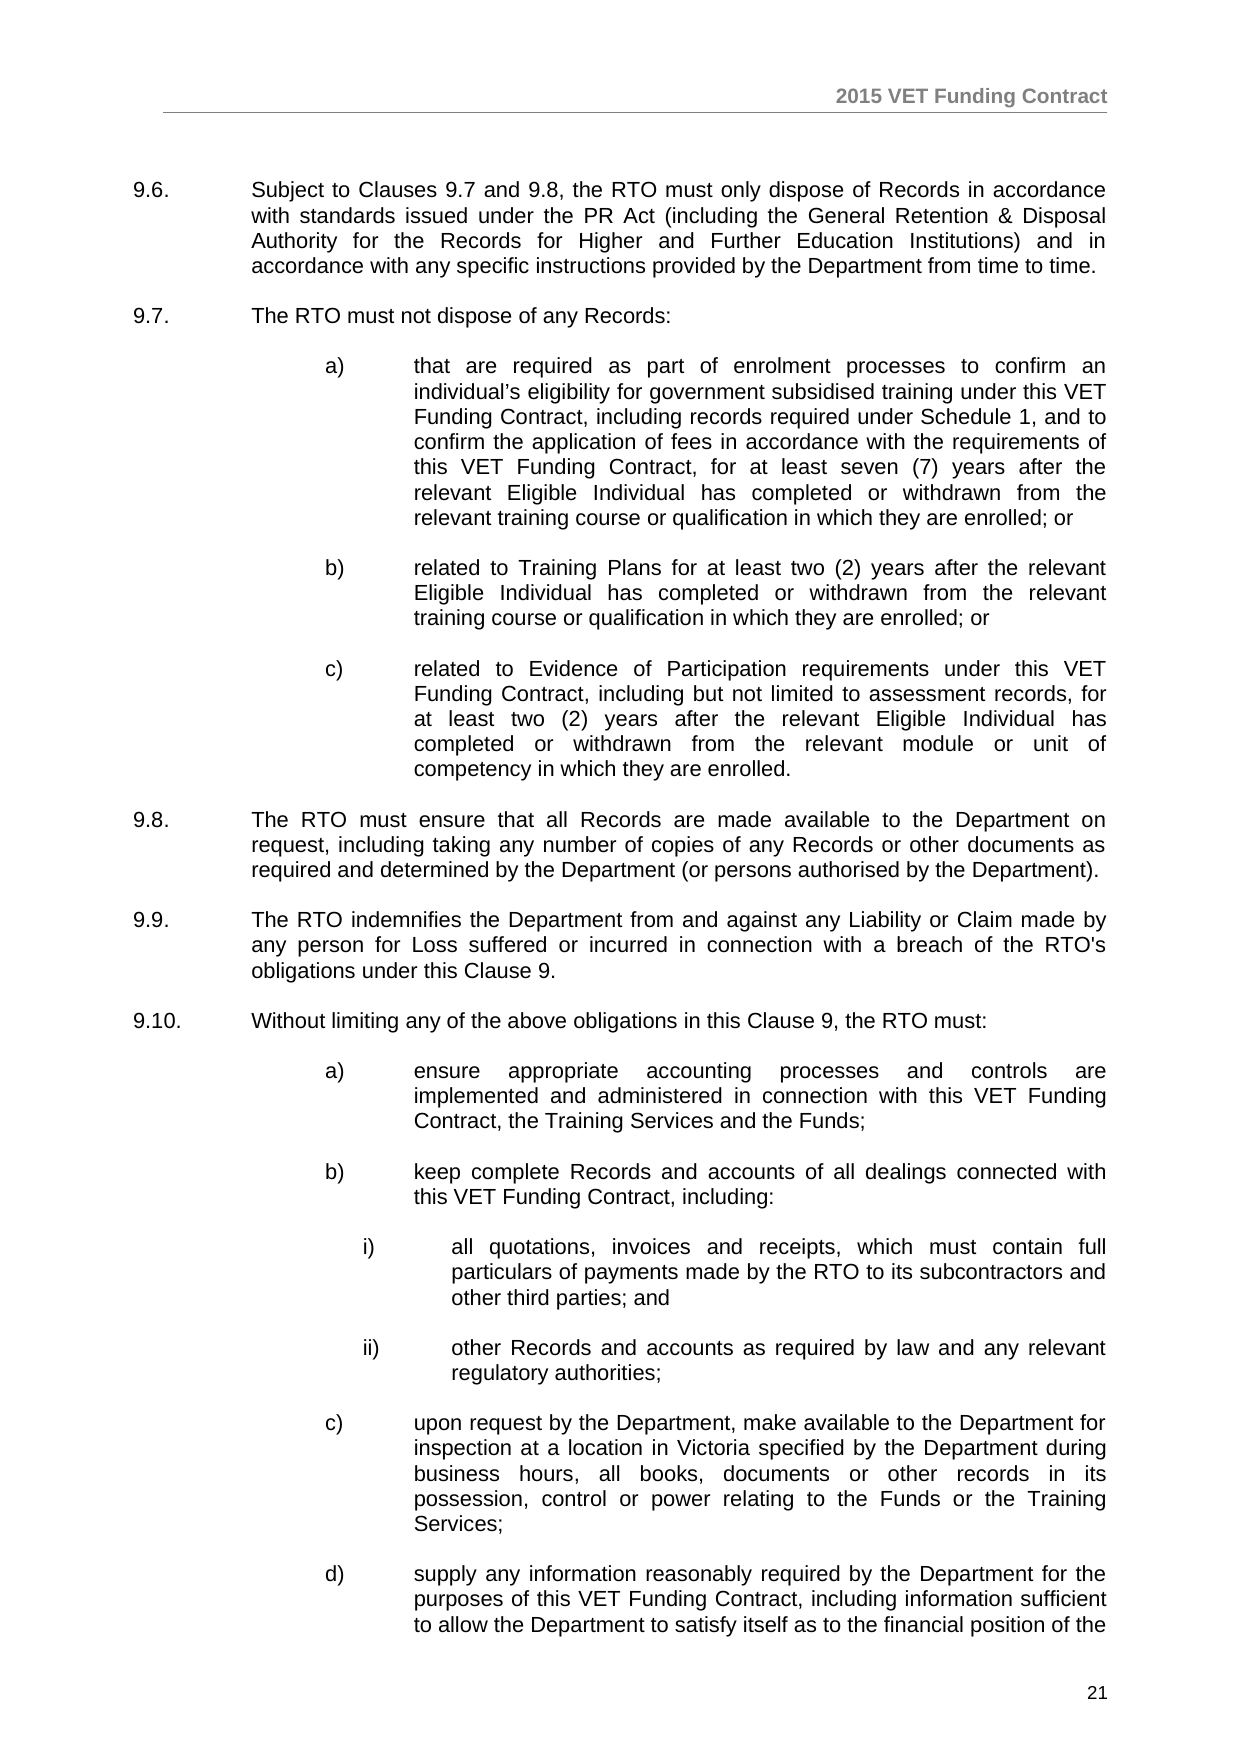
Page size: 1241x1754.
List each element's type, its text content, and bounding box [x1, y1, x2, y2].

subtitle other Records and accounts as required by law and any relevant regulatory authorities; [363, 1334, 1107, 1385]
subtitle that are required as part of enrolment processes to confirm an individual’s eligibility for government subsidised training under this VET Funding Contract, including records required under Schedule 1, and to confirm the application of fees in accordance with the requirements of this VET Funding Contract, for at least seven (7) years after the relevant Eligible Individual has completed or withdrawn from the relevant training course or qualification in which they are enrolled; or [325, 353, 1107, 530]
subtitle keep complete Records and accounts of all dealings connected with this VET Funding Contract, including: [325, 1158, 1107, 1209]
subtitle related to Evidence of Participation requirements under this VET Funding Contract, including but not limited to assessment records, for at least two (2) years after the relevant Eligible Individual has completed or withdrawn from the relevant module or unit of competency in which they are enrolled. [325, 655, 1107, 781]
subtitle The RTO must ensure that all Records are made available to the Department on request, including taking any number of copies of any Records or other documents as required and determined by the Department (or persons authorised by the Department). [133, 806, 1107, 882]
subtitle all quotations, invoices and receipts, which must contain full particulars of payments made by the RTO to its subcontractors and other third parties; and [363, 1234, 1107, 1309]
subtitle ensure appropriate accounting processes and controls are implemented and administered in connection with this VET Funding Contract, the Training Services and the Funds; [325, 1058, 1107, 1133]
subtitle Subject to Clauses 9.7 and 9.8, the RTO must only dispose of Records in accordance with standards issued under the PR Act (including the General Retention & Disposal Authority for the Records for Higher and Further Education Institutions) and in accordance with any specific instructions provided by the Department from time to time. [133, 177, 1107, 278]
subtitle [325, 1561, 1107, 1637]
subtitle upon request by the Department, make available to the Department for inspection at a location in Victoria specified by the Department during business hours, all books, documents or other records in its possession, control or power relating to the Funds or the Training Services; [325, 1410, 1107, 1536]
subtitle The RTO indemnifies the Department from and against any Liability or Claim made by any person for Loss suffered or incurred in connection with a breach of the RTO's obligations under this Clause 9. [133, 907, 1107, 983]
subtitle Without limiting any of the above obligations in this Clause 9, the RTO must: [133, 1008, 1107, 1033]
subtitle The RTO must not dispose of any Records: [133, 303, 1107, 328]
subtitle related to Training Plans for at least two (2) years after the relevant Eligible Individual has completed or withdrawn from the relevant training course or qualification in which they are enrolled; or [325, 555, 1107, 630]
